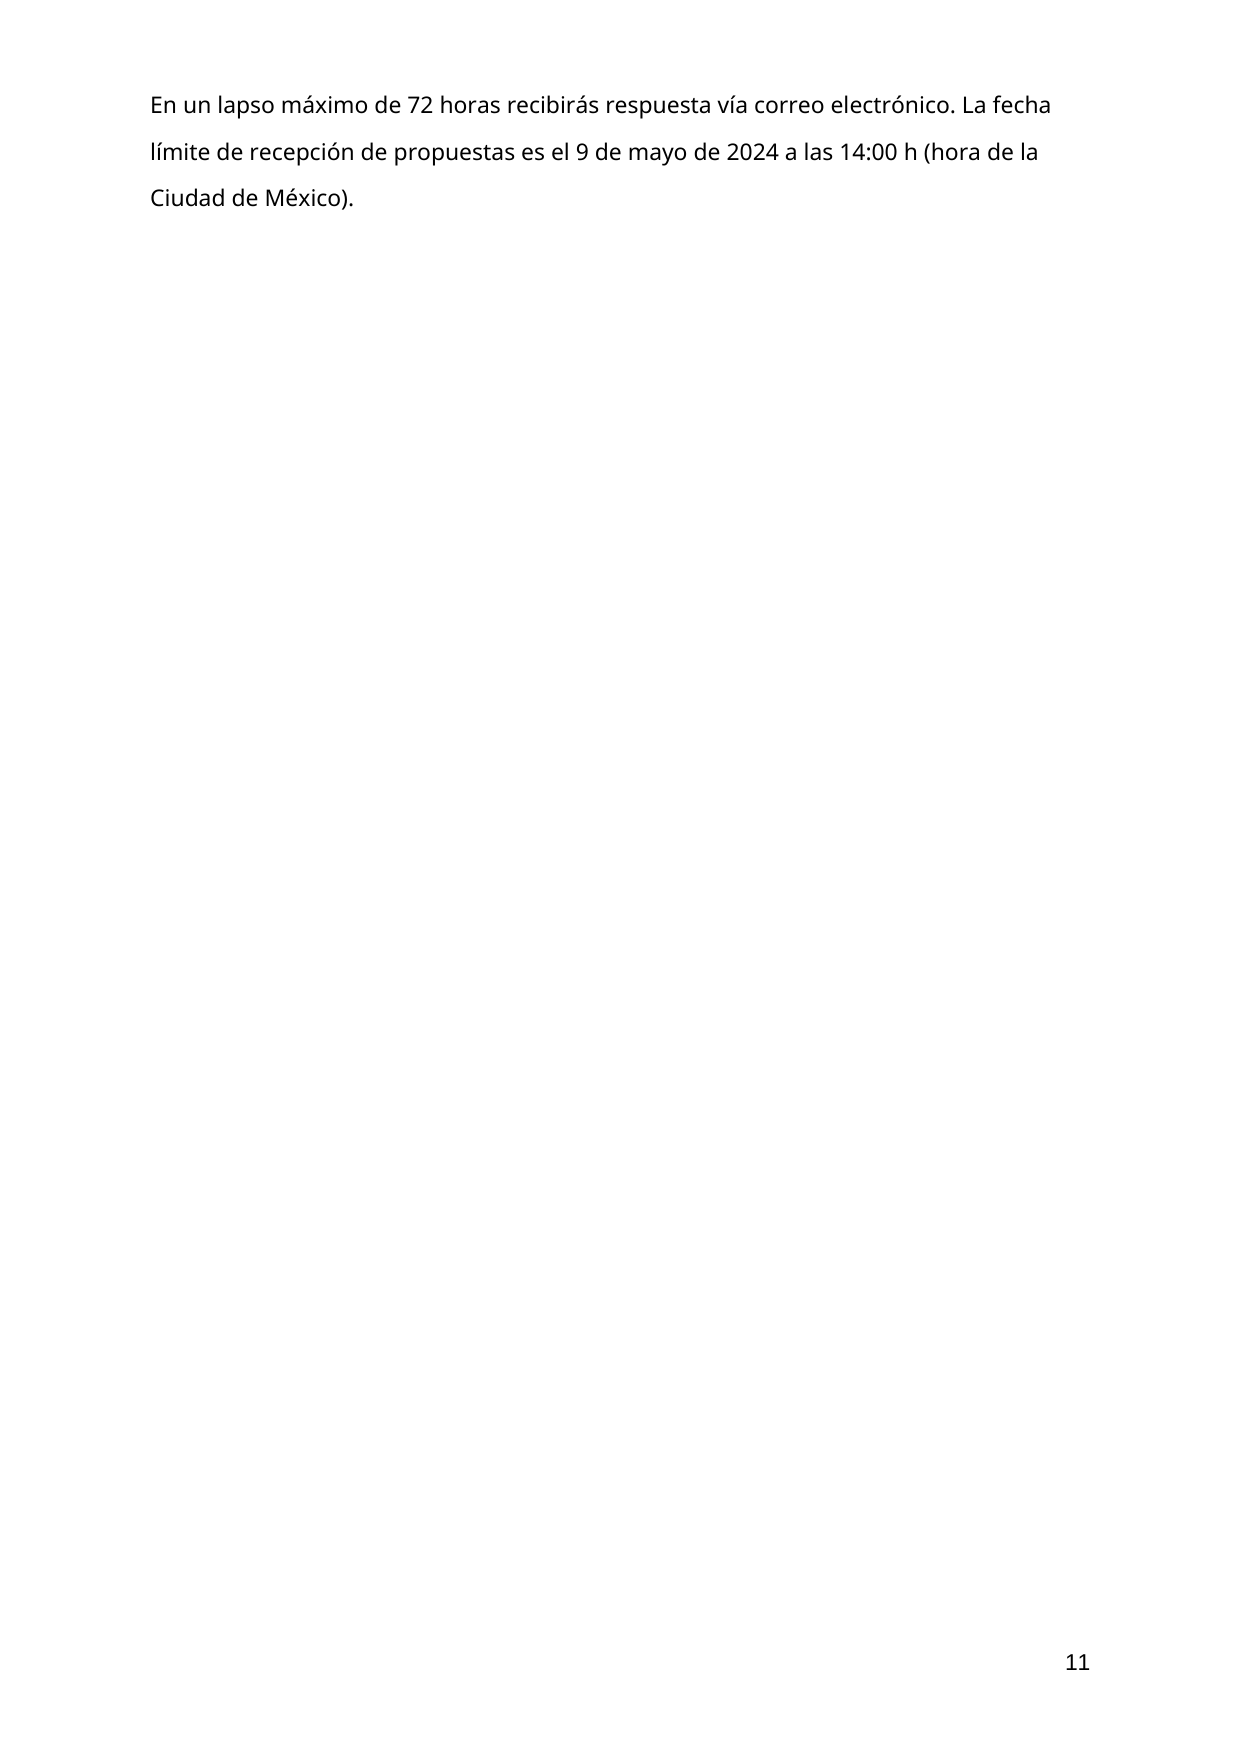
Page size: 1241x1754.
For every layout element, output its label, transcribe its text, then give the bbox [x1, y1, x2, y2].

text En un lapso máximo de 72 horas recibirás respuesta vía correo electrónico. La fecha límite de recepción de propuestas es el 9 de mayo de 2024 a las 14:00 h (hora de la Ciudad de México). [150, 88, 1090, 213]
